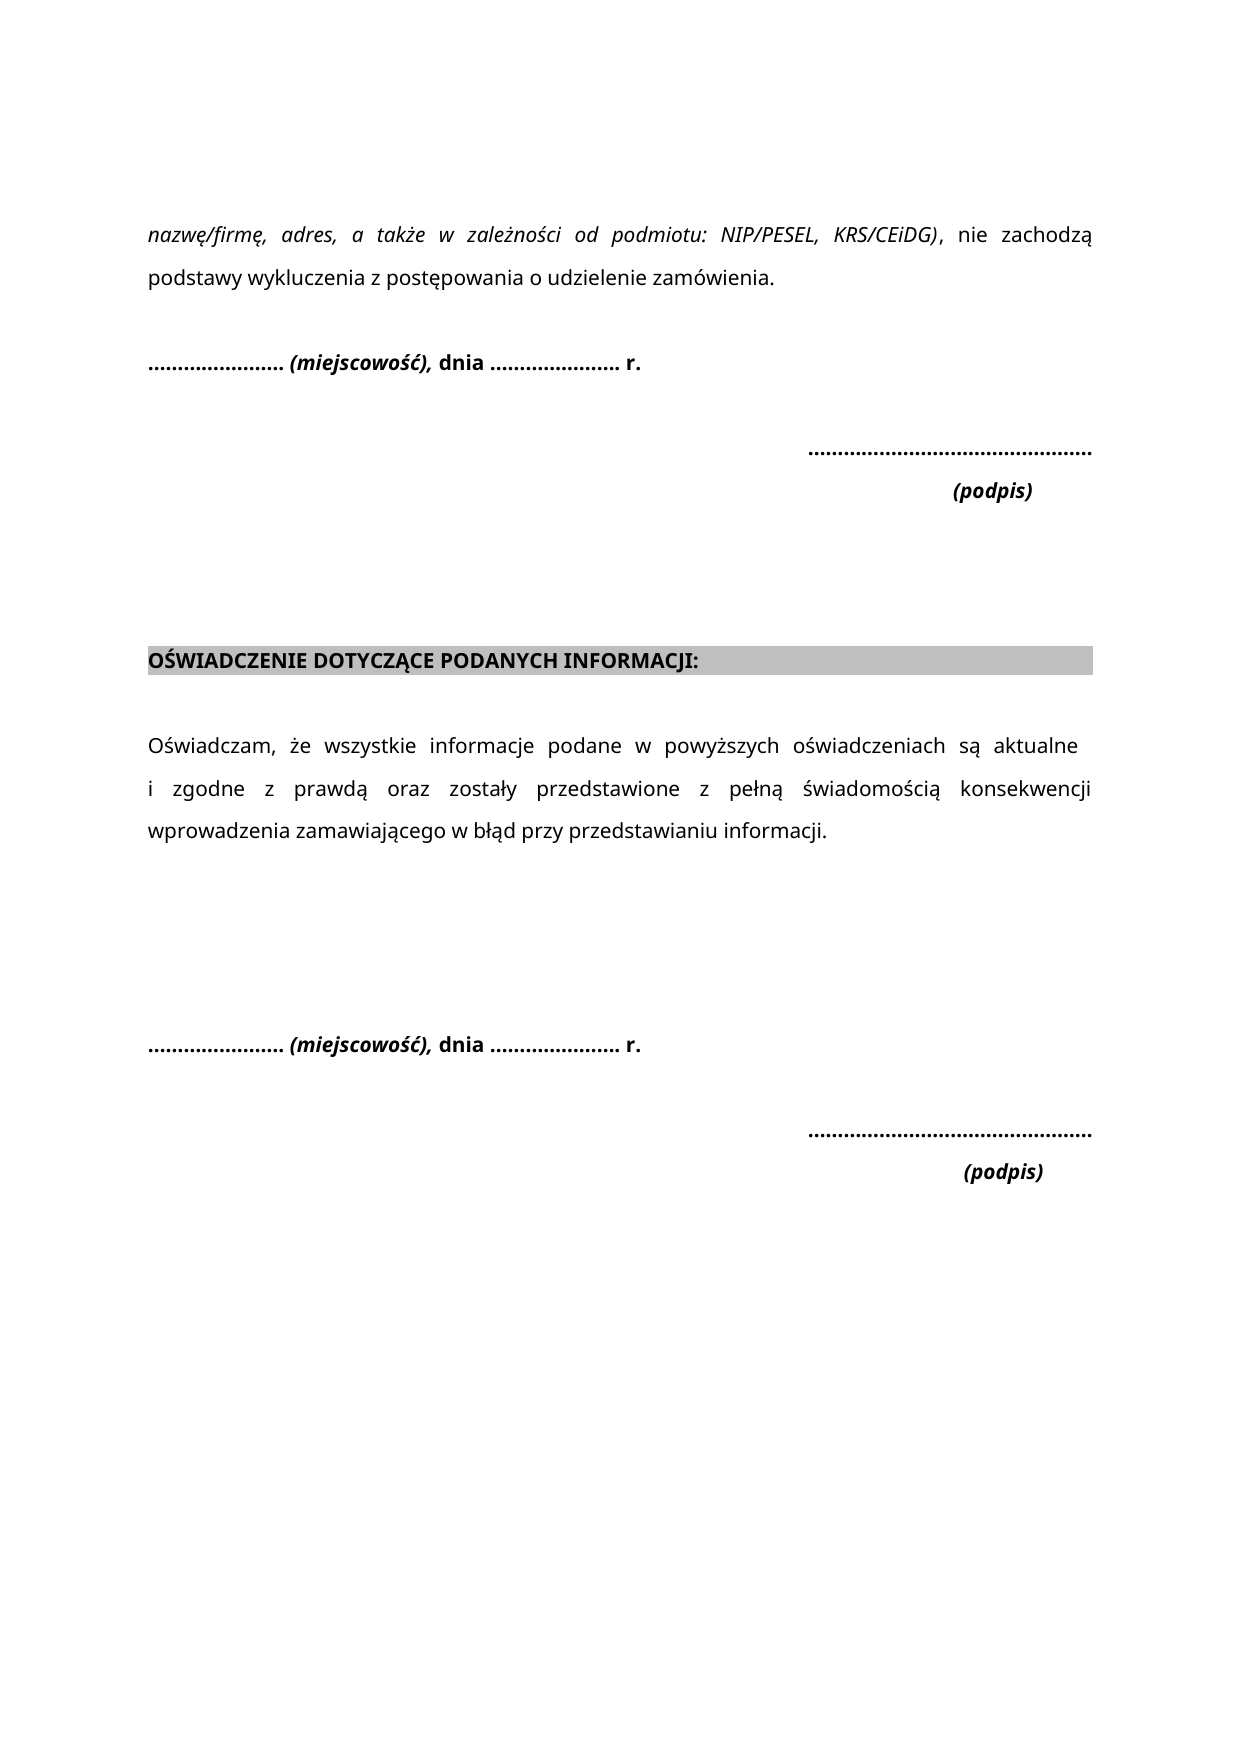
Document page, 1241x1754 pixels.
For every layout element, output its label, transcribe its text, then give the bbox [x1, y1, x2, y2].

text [148, 220, 1093, 291]
text …………….……. (miejscowość), dnia …………………. r. [148, 348, 1093, 376]
text Oświadczam, że wszystkie informacje podane w powyższych oświadczeniach są aktualne i zgodne z prawdą oraz zostały przedstawione z pełną świadomością konsekwencji wprowadzenia zamawiającego w błąd przy przedstawianiu informacji. [148, 731, 1093, 845]
text OŚWIADCZENIE DOTYCZĄCE PODANYCH INFORMACJI: [148, 646, 1093, 675]
text ………………………………………… [148, 433, 1093, 462]
text ………………………………………… [148, 1115, 1093, 1143]
text (podpis) [738, 476, 1093, 504]
text …………….……. (miejscowość), dnia …………………. r. [148, 1030, 1093, 1058]
text (podpis) [738, 1157, 1093, 1186]
